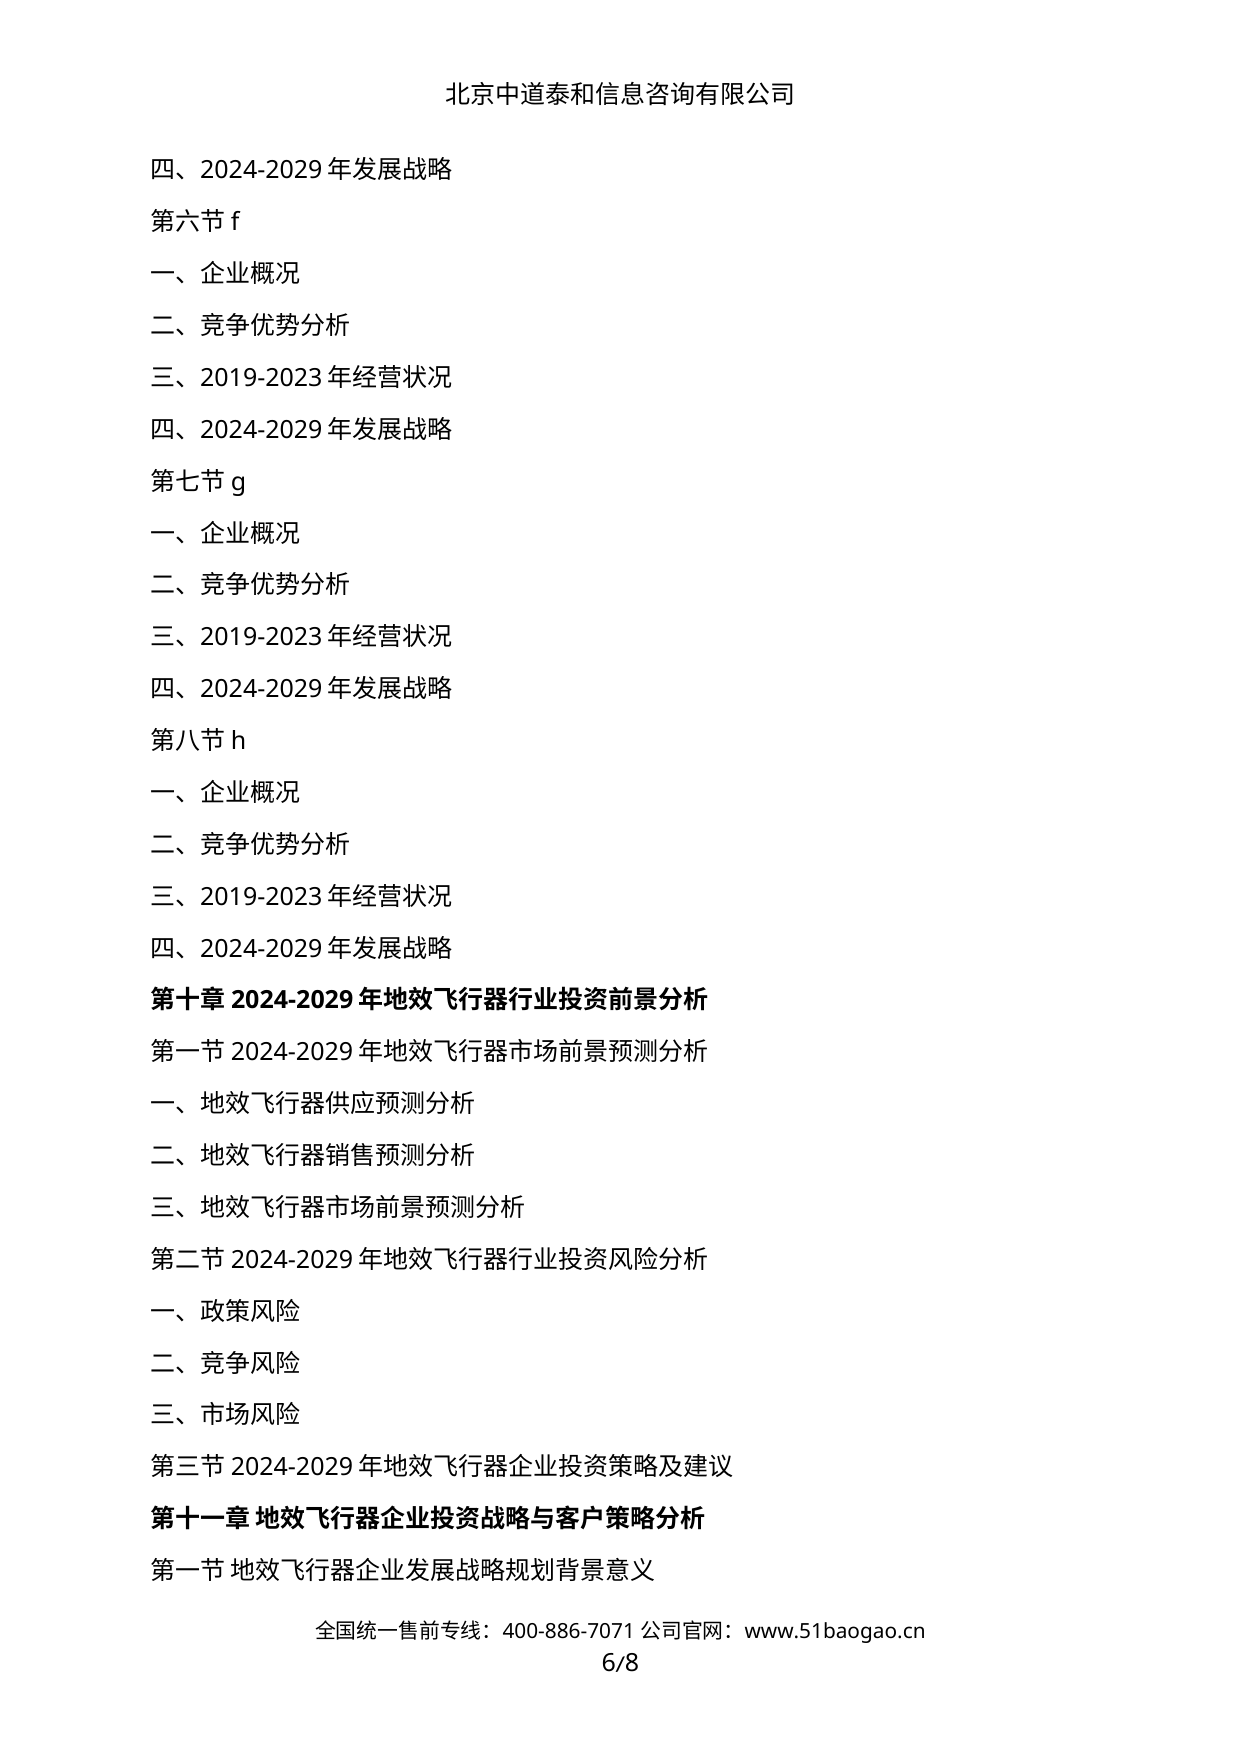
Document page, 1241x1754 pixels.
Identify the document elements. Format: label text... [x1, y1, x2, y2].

text 第十一章 地效飞行器企业投资战略与客户策略分析 [150, 1499, 1090, 1535]
text 第六节 f [150, 202, 1090, 238]
text 一、企业概况 [150, 513, 1090, 549]
text 三、市场风险 [150, 1395, 1090, 1431]
text 二、竞争优势分析 [150, 824, 1090, 861]
text 四、2024-2029年发展战略 [150, 669, 1090, 705]
text 第七节 g [150, 461, 1090, 497]
text 四、2024-2029年发展战略 [150, 928, 1090, 964]
text 一、政策风险 [150, 1291, 1090, 1327]
text 三、2019-2023年经营状况 [150, 876, 1090, 912]
text 第八节 h [150, 721, 1090, 757]
text 第一节 2024-2029年地效飞行器市场前景预测分析 [150, 1032, 1090, 1068]
text 二、竞争风险 [150, 1343, 1090, 1379]
text 四、2024-2029年发展战略 [150, 150, 1090, 186]
text 三、2019-2023年经营状况 [150, 617, 1090, 653]
text 一、地效飞行器供应预测分析 [150, 1084, 1090, 1120]
text 二、竞争优势分析 [150, 565, 1090, 601]
text 一、企业概况 [150, 254, 1090, 290]
text 三、地效飞行器市场前景预测分析 [150, 1187, 1090, 1224]
text 第三节 2024-2029年地效飞行器企业投资策略及建议 [150, 1447, 1090, 1483]
text 一、企业概况 [150, 772, 1090, 809]
text 第十章 2024-2029年地效飞行器行业投资前景分析 [150, 980, 1090, 1016]
text 二、地效飞行器销售预测分析 [150, 1136, 1090, 1172]
text 四、2024-2029年发展战略 [150, 409, 1090, 446]
text 第二节 2024-2029年地效飞行器行业投资风险分析 [150, 1239, 1090, 1276]
text 三、2019-2023年经营状况 [150, 357, 1090, 394]
text 二、竞争优势分析 [150, 306, 1090, 342]
text 第一节 地效飞行器企业发展战略规划背景意义 [150, 1551, 1090, 1587]
